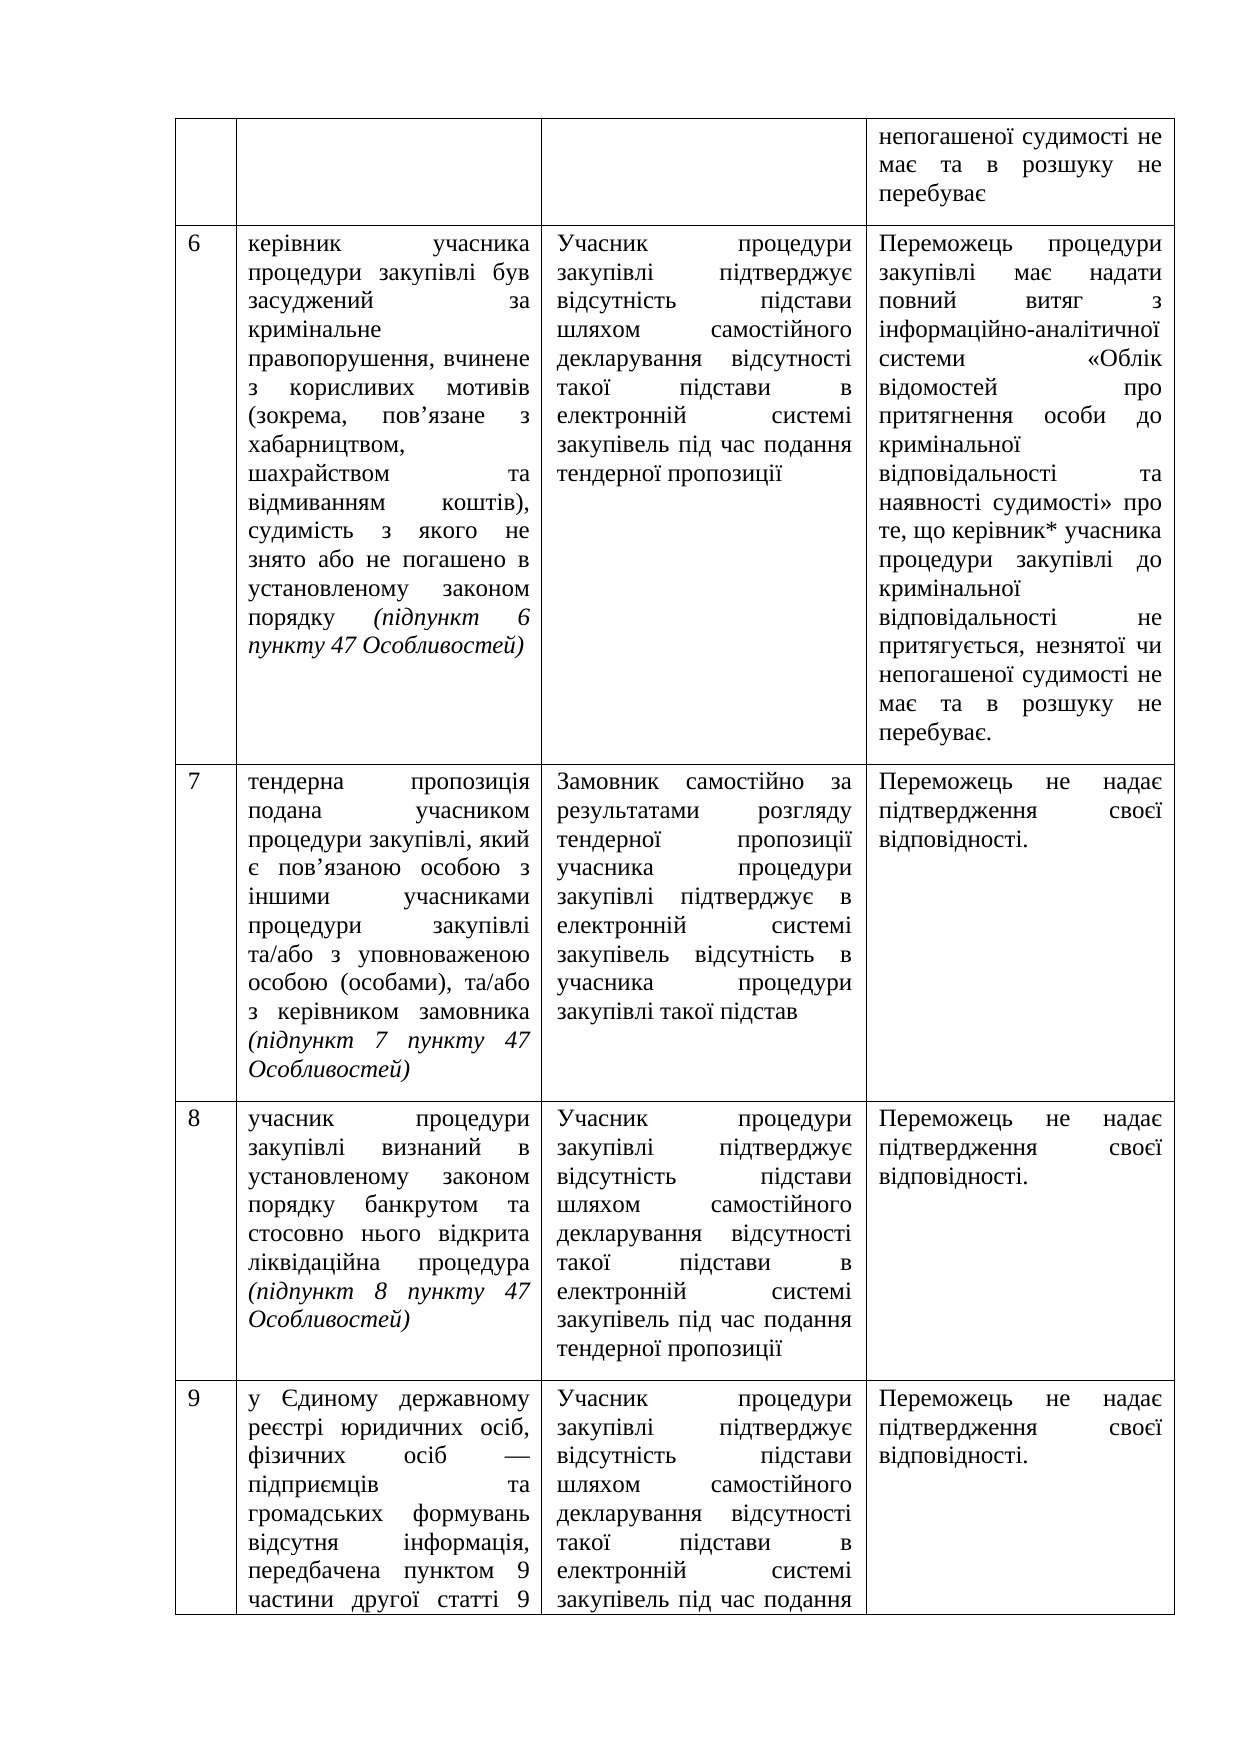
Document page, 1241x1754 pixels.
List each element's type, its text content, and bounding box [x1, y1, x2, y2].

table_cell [237, 1381, 541, 1614]
table_cell 5 [176, 119, 236, 225]
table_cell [867, 1381, 1174, 1614]
table_cell Замовник самостійно за результатами розгляду тендерної пропозиції учасника процедури закупівлі підтверджує в електронній системі закупівель відсутність в учасника процедури закупівлі такої підстав [542, 765, 866, 1101]
table_cell учасник процедури закупівлі визнаний в установленому законом порядку банкрутом та стосовно нього відкрита ліквідаційна процедура (підпункт 8 пункту 47 Особливостей) [237, 1102, 541, 1380]
table_cell 8 [176, 1102, 236, 1380]
table_cell керівник учасника процедури закупівлі був засуджений за кримінальне правопорушення, вчинене з корисливих мотивів (зокрема, пов’язане з хабарництвом, шахрайством та відмиванням коштів), судимість з якого не знято або не погашено в установленому законом порядку (підпункт 6 пункту 47 Особливостей) [237, 226, 541, 763]
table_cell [867, 119, 1174, 225]
table_cell 6 [176, 226, 236, 763]
table_cell 7 [176, 765, 236, 1101]
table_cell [542, 1381, 866, 1614]
table_cell тендерна пропозиція подана учасником процедури закупівлі, який є пов’язаною особою з іншими учасниками процедури закупівлі та/або з уповноваженою особою (особами), та/або з керівником замовника (підпункт 7 пункту 47 Особливостей) [237, 765, 541, 1101]
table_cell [542, 119, 866, 225]
table_cell Переможець не надає підтвердження своєї відповідності. [867, 1102, 1174, 1380]
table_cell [237, 119, 541, 225]
table_cell Переможець процедури закупівлі має надати повний витяг з інформаційно-аналітичної системи «Облік відомостей про притягнення особи до кримінальної відповідальності та наявності судимості» про те, що керівник* учасника процедури закупівлі до кримінальної відповідальності не притягується, незнятої чи непогашеної судимості не має та в розшуку не перебуває. [867, 226, 1174, 763]
table_cell 9 [176, 1381, 236, 1614]
table_cell Переможець не надає підтвердження своєї відповідності. [867, 765, 1174, 1101]
